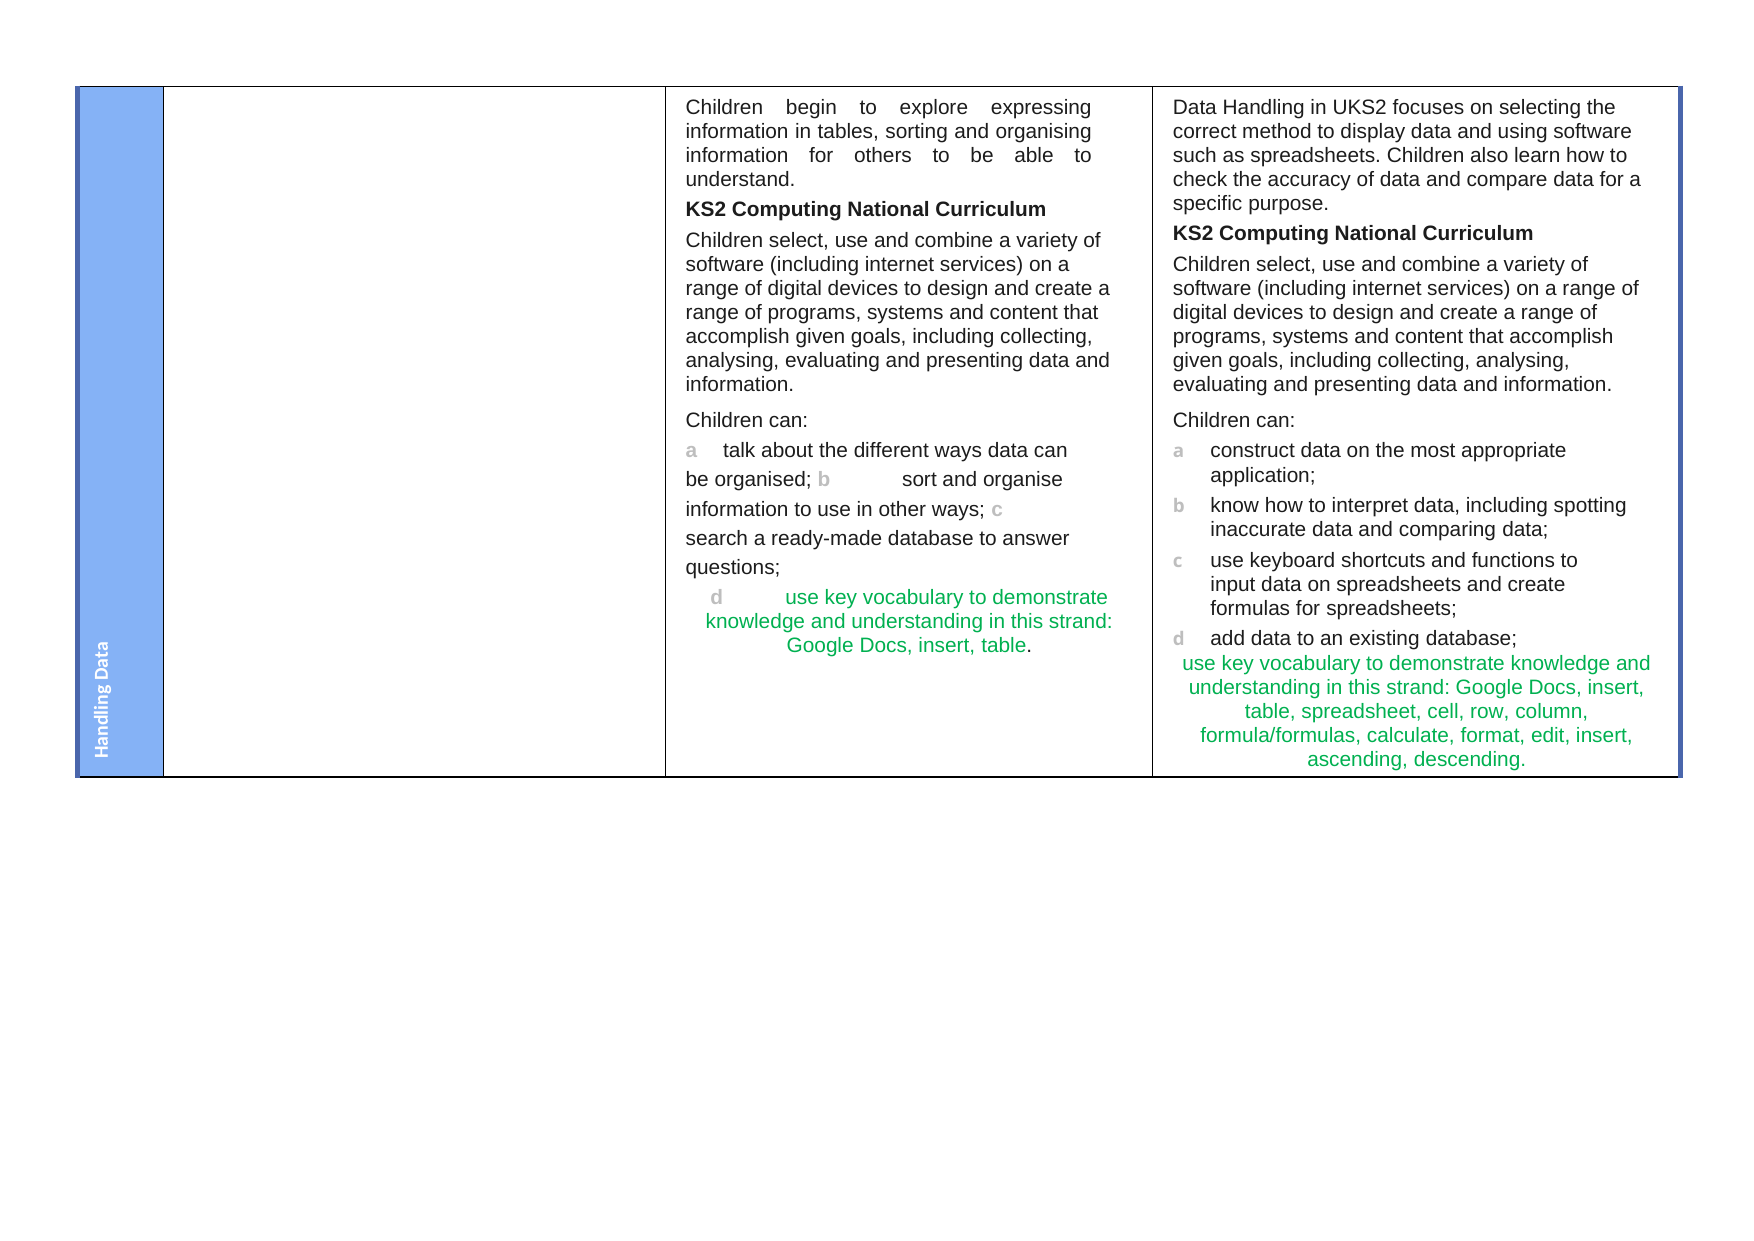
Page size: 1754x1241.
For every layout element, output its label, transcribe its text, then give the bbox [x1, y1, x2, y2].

table_cell Data Handling in UKS2 focuses on selecting the correct method to display data and using software such as spreadsheets. Children also learn how to check the accuracy of data and compare data for a specific purpose. KS2 Computing National Curriculum Children select, use and combine a variety of software (including internet services) on a range of digital devices to design and create a range of programs, systems and content that accomplish given goals, including collecting, analysing, evaluating and presenting data and information. Children can: construct data on the most appropriate application; know how to interpret data, including spotting inaccurate data and comparing data; use keyboard shortcuts and functions to input data on spreadsheets and create formulas for spreadsheets; add data to an existing database; use key vocabulary to demonstrate knowledge and understanding in this strand: Google Docs, insert, table, spreadsheet, cell, row, column, formula/formulas, calculate, format, edit, insert, ascending, descending. [1153, 87, 1678, 776]
table_cell Children begin to explore expressing information in tables, sorting and organising information for others to be able to understand. KS2 Computing National Curriculum Children select, use and combine a variety of software (including internet services) on a range of digital devices to design and create a range of programs, systems and content that accomplish given goals, including collecting, analysing, evaluating and presenting data and information. Children can: a talk about the different ways data can be organised; b sort and organise information to use in other ways; c search a ready-made database to answer questions; d use key vocabulary to demonstrate knowledge and understanding in this strand: Google Docs, insert, table. [666, 87, 1152, 776]
table_cell Handling Data [80, 87, 163, 776]
table_cell [164, 87, 665, 776]
